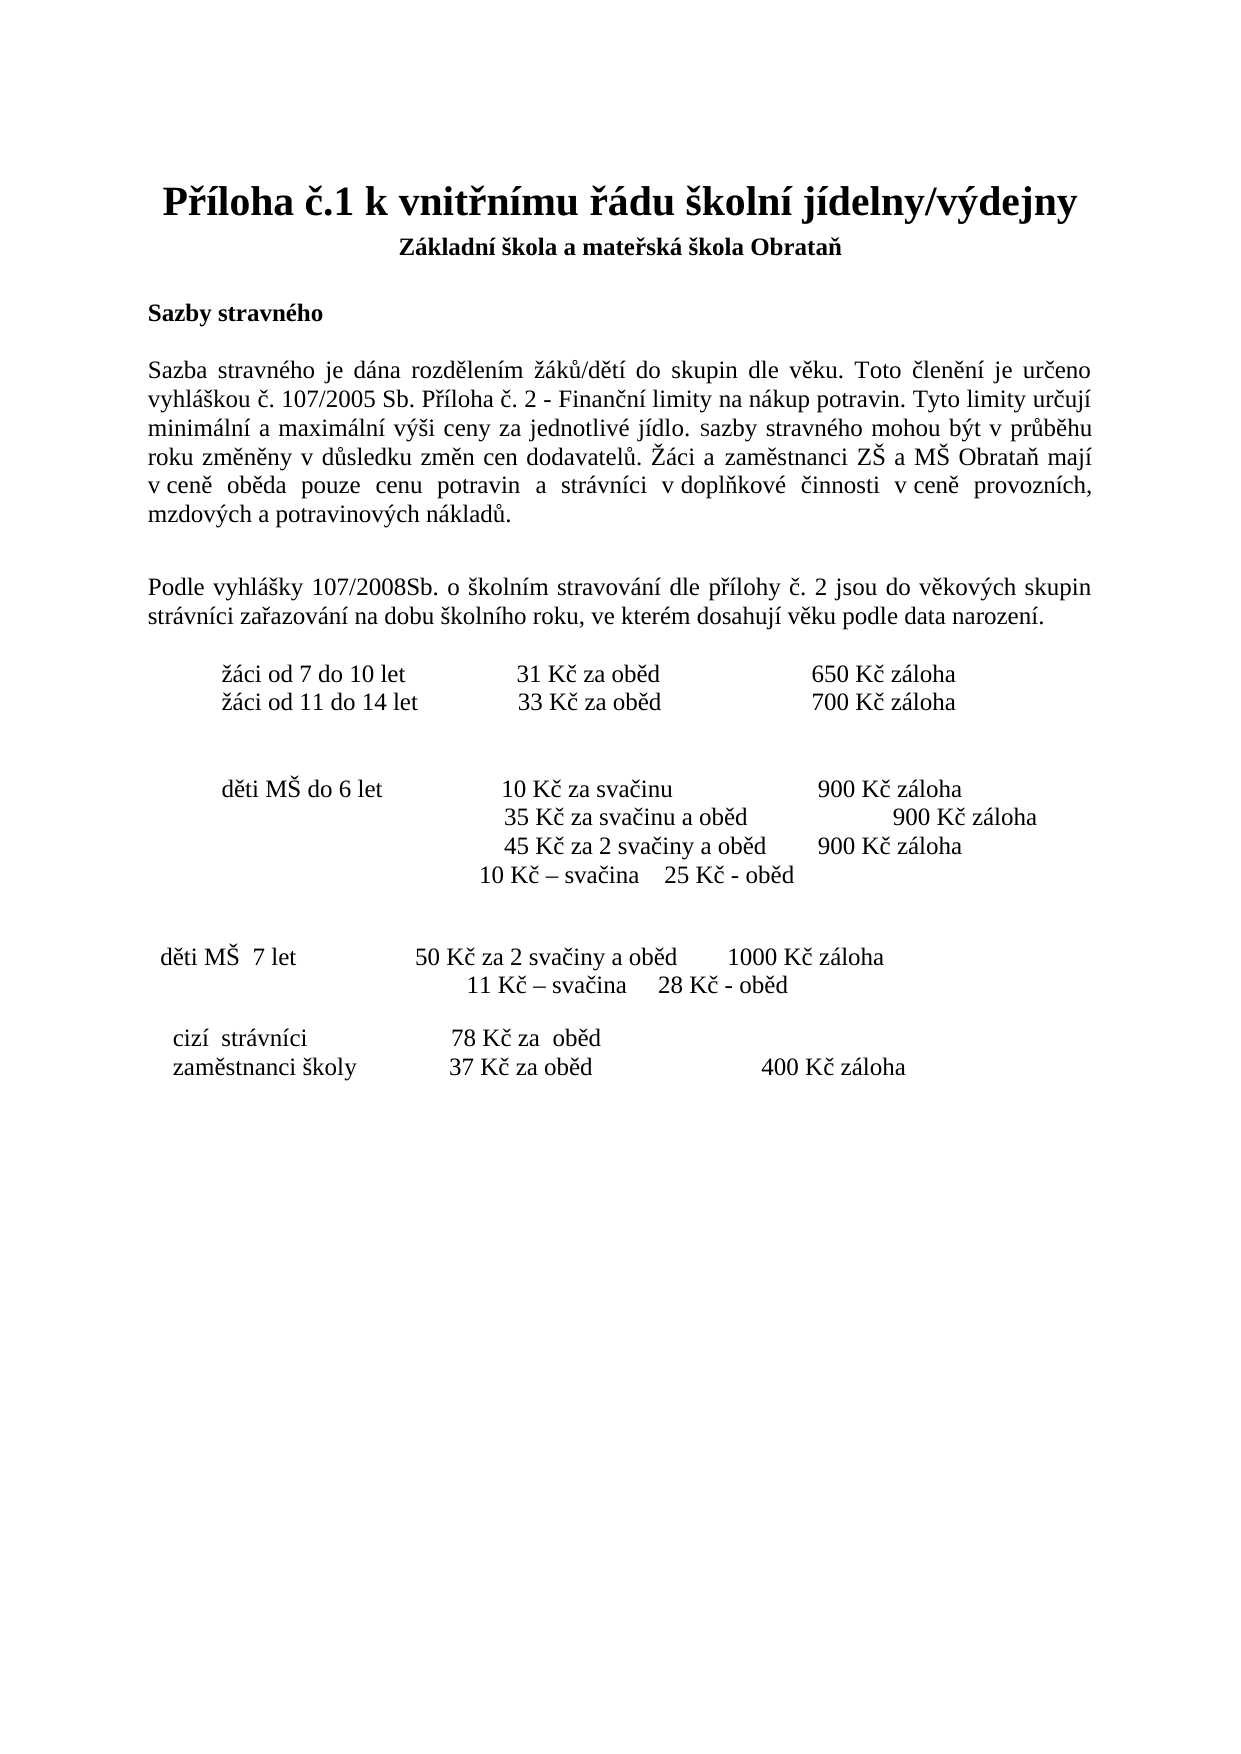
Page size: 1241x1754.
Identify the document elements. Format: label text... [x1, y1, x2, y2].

text žáci od 11 do 14 let 33 Kč za oběd 700 Kč záloha [148, 687, 1092, 716]
text zaměstnanci školy 37 Kč za oběd 400 Kč záloha [148, 1052, 1092, 1081]
text Sazba stravného je dána rozdělením žáků/dětí do skupin dle věku. Toto členění je určeno vyhláškou č. 107/2005 Sb. Příloha č. 2 - Finanční limity na nákup potravin. Tyto limity určují minimální a maximální výši ceny za jednotlivé jídlo. Sazby stravného mohou být v průběhu roku změněny v důsledku změn cen dodavatelů. Žáci a zaměstnanci ZŠ a MŠ Obrataň mají v ceně oběda pouze cenu potravin a strávníci v doplňkové činnosti v ceně provozních, mzdových a potravinových nákladů. [148, 356, 1092, 528]
text Sazby stravného [148, 298, 1092, 327]
text 45 Kč za 2 svačiny a oběd 900 Kč záloha [148, 831, 1092, 860]
text cizí strávníci 78 Kč za oběd [148, 1023, 1092, 1052]
text žáci od 7 do 10 let 31 Kč za oběd 650 Kč záloha [148, 659, 1092, 687]
text děti MŠ do 6 let 10 Kč za svačinu 900 Kč záloha [148, 774, 1092, 802]
text děti MŠ 7 let 50 Kč za 2 svačiny a oběd 1000 Kč záloha [148, 942, 1092, 970]
text 11 Kč – svačina 28 Kč - oběd [148, 970, 1092, 999]
text Příloha č.1 k vnitřnímu řádu školní jídelny/výdejny [148, 176, 1092, 224]
text 10 Kč – svačina 25 Kč - oběd [148, 860, 1092, 889]
text Podle vyhlášky 107/2008Sb. o školním stravování dle přílohy č. 2 jsou do věkových skupin strávníci zařazování na dobu školního roku, ve kterém dosahují věku podle data narození. [148, 572, 1092, 630]
text Základní škola a mateřská škola Obrataň [148, 232, 1092, 260]
text 35 Kč za svačinu a oběd 900 Kč záloha [148, 802, 1092, 831]
